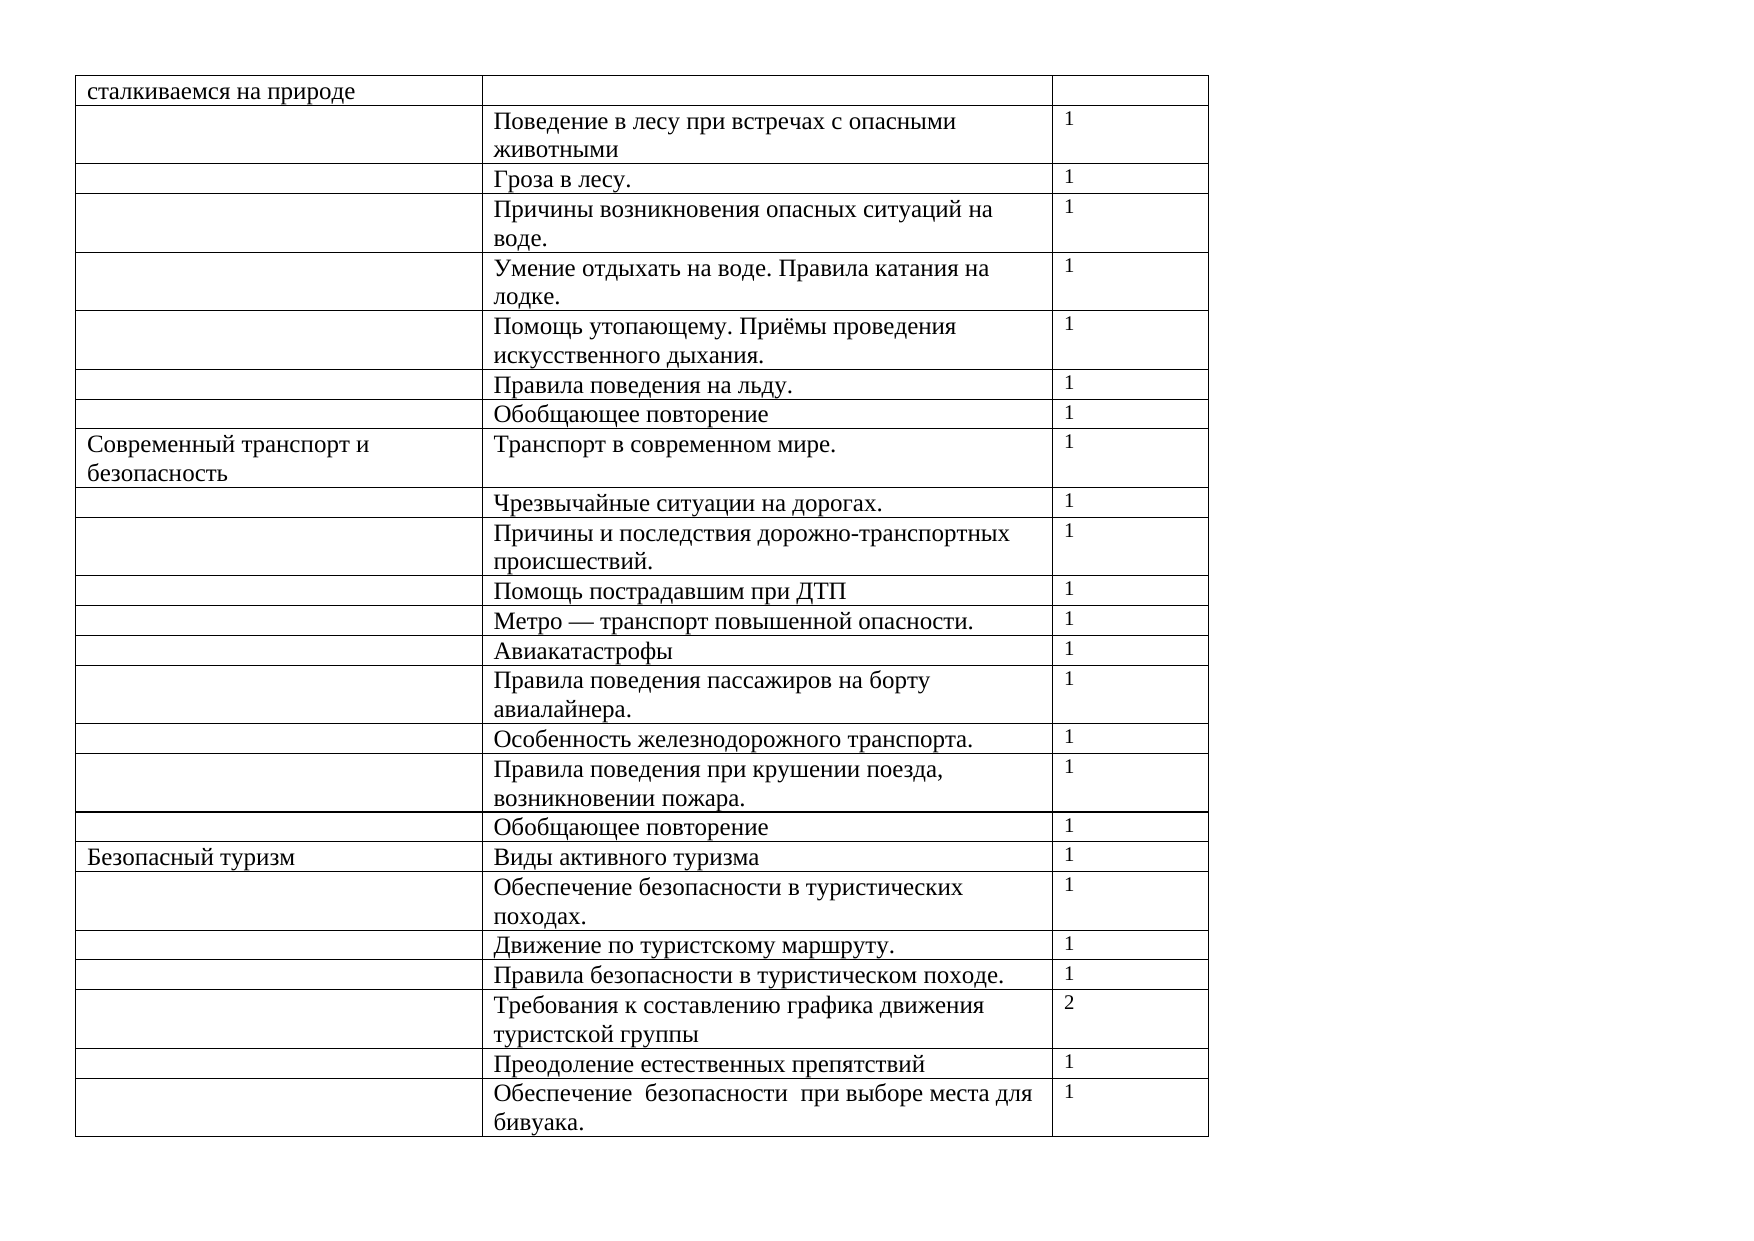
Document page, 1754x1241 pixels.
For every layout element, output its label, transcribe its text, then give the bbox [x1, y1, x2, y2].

table_cell [76, 400, 482, 428]
table_cell 1 [1053, 164, 1208, 193]
table_cell Виды активного туризма [483, 842, 1052, 871]
table_cell [76, 518, 482, 575]
table_cell Гроза в лесу. [483, 164, 1052, 193]
table_cell 1 [1053, 76, 1208, 105]
table_cell 1 [1053, 1079, 1208, 1136]
table_cell Обобщающее повторение [483, 400, 1052, 428]
table_cell [76, 311, 482, 369]
table_cell Поведение в лесу при встречах с опасными животными [483, 106, 1052, 163]
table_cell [483, 76, 1052, 105]
table_cell Помощь утопающему. Приёмы проведения искусственного дыхания. [483, 311, 1052, 369]
table_cell 1 [1053, 429, 1208, 487]
table_cell 1 [1053, 872, 1208, 929]
table_cell [76, 960, 482, 989]
table_cell [76, 1079, 482, 1136]
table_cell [76, 76, 482, 105]
table_cell Правила поведения при крушении поезда, возникновении пожара. [483, 754, 1052, 811]
table_cell 1 [1053, 194, 1208, 252]
table_cell 1 [1053, 754, 1208, 811]
table_cell [76, 488, 482, 517]
table_cell 1 [1053, 636, 1208, 664]
table_cell Преодоление естественных препятствий [483, 1049, 1052, 1077]
table_cell 2 [1053, 990, 1208, 1048]
table_cell Помощь пострадавшим при ДТП [483, 576, 1052, 605]
table_cell Современный транспорт и безопасность [76, 429, 482, 487]
table_cell 1 [1053, 488, 1208, 517]
table_cell [76, 754, 482, 811]
table_cell [76, 194, 482, 252]
table_cell [76, 370, 482, 398]
table_cell 1 [1053, 606, 1208, 635]
table_cell 1 [1053, 370, 1208, 398]
table_cell 1 [1053, 400, 1208, 428]
table_cell Обобщающее повторение [483, 813, 1052, 841]
table_cell Правила поведения пассажиров на борту авиалайнера. [483, 666, 1052, 723]
table_cell Причины возникновения опасных ситуаций на воде. [483, 194, 1052, 252]
table_cell 1 [1053, 931, 1208, 959]
table_cell Обеспечение безопасности в туристических походах. [483, 872, 1052, 929]
table_cell Движение по туристскому маршруту. [483, 931, 1052, 959]
table_cell 1 [1053, 576, 1208, 605]
table_cell 1 [1053, 666, 1208, 723]
table_cell [76, 813, 482, 841]
table_cell 1 [1053, 253, 1208, 310]
table_cell [76, 724, 482, 753]
table_cell 1 [1053, 311, 1208, 369]
table_cell Транспорт в современном мире. [483, 429, 1052, 487]
table_cell 1 [1053, 518, 1208, 575]
table_cell Обеспечение безопасности при выборе места для бивуака. [483, 1079, 1052, 1136]
table_cell 1 [1053, 106, 1208, 163]
table_cell Метро — транспорт повышенной опасности. [483, 606, 1052, 635]
table_cell Правила безопасности в туристическом походе. [483, 960, 1052, 989]
table_cell Требования к составлению графика движения туристской группы [483, 990, 1052, 1048]
table_cell Причины и последствия дорожно-транспортных происшествий. [483, 518, 1052, 575]
table_cell 1 [1053, 813, 1208, 841]
table_cell [76, 606, 482, 635]
table_cell [76, 253, 482, 310]
table_cell 1 [1053, 1049, 1208, 1077]
table_cell [76, 1049, 482, 1077]
table_cell 1 [1053, 842, 1208, 871]
table_cell 1 [1053, 724, 1208, 753]
table_cell [76, 576, 482, 605]
table_cell 1 [1053, 960, 1208, 989]
table_cell [76, 931, 482, 959]
table_cell [76, 990, 482, 1048]
table_cell [76, 872, 482, 929]
table_cell Чрезвычайные ситуации на дорогах. [483, 488, 1052, 517]
table_cell [76, 106, 482, 163]
table_cell [76, 636, 482, 664]
table_cell Особенность железнодорожного транспорта. [483, 724, 1052, 753]
table_cell [76, 666, 482, 723]
table_cell Умение отдыхать на воде. Правила катания на лодке. [483, 253, 1052, 310]
table_cell Безопасный туризм [76, 842, 482, 871]
table_cell Авиакатастрофы [483, 636, 1052, 664]
table_cell [76, 164, 482, 193]
table_cell Правила поведения на льду. [483, 370, 1052, 398]
